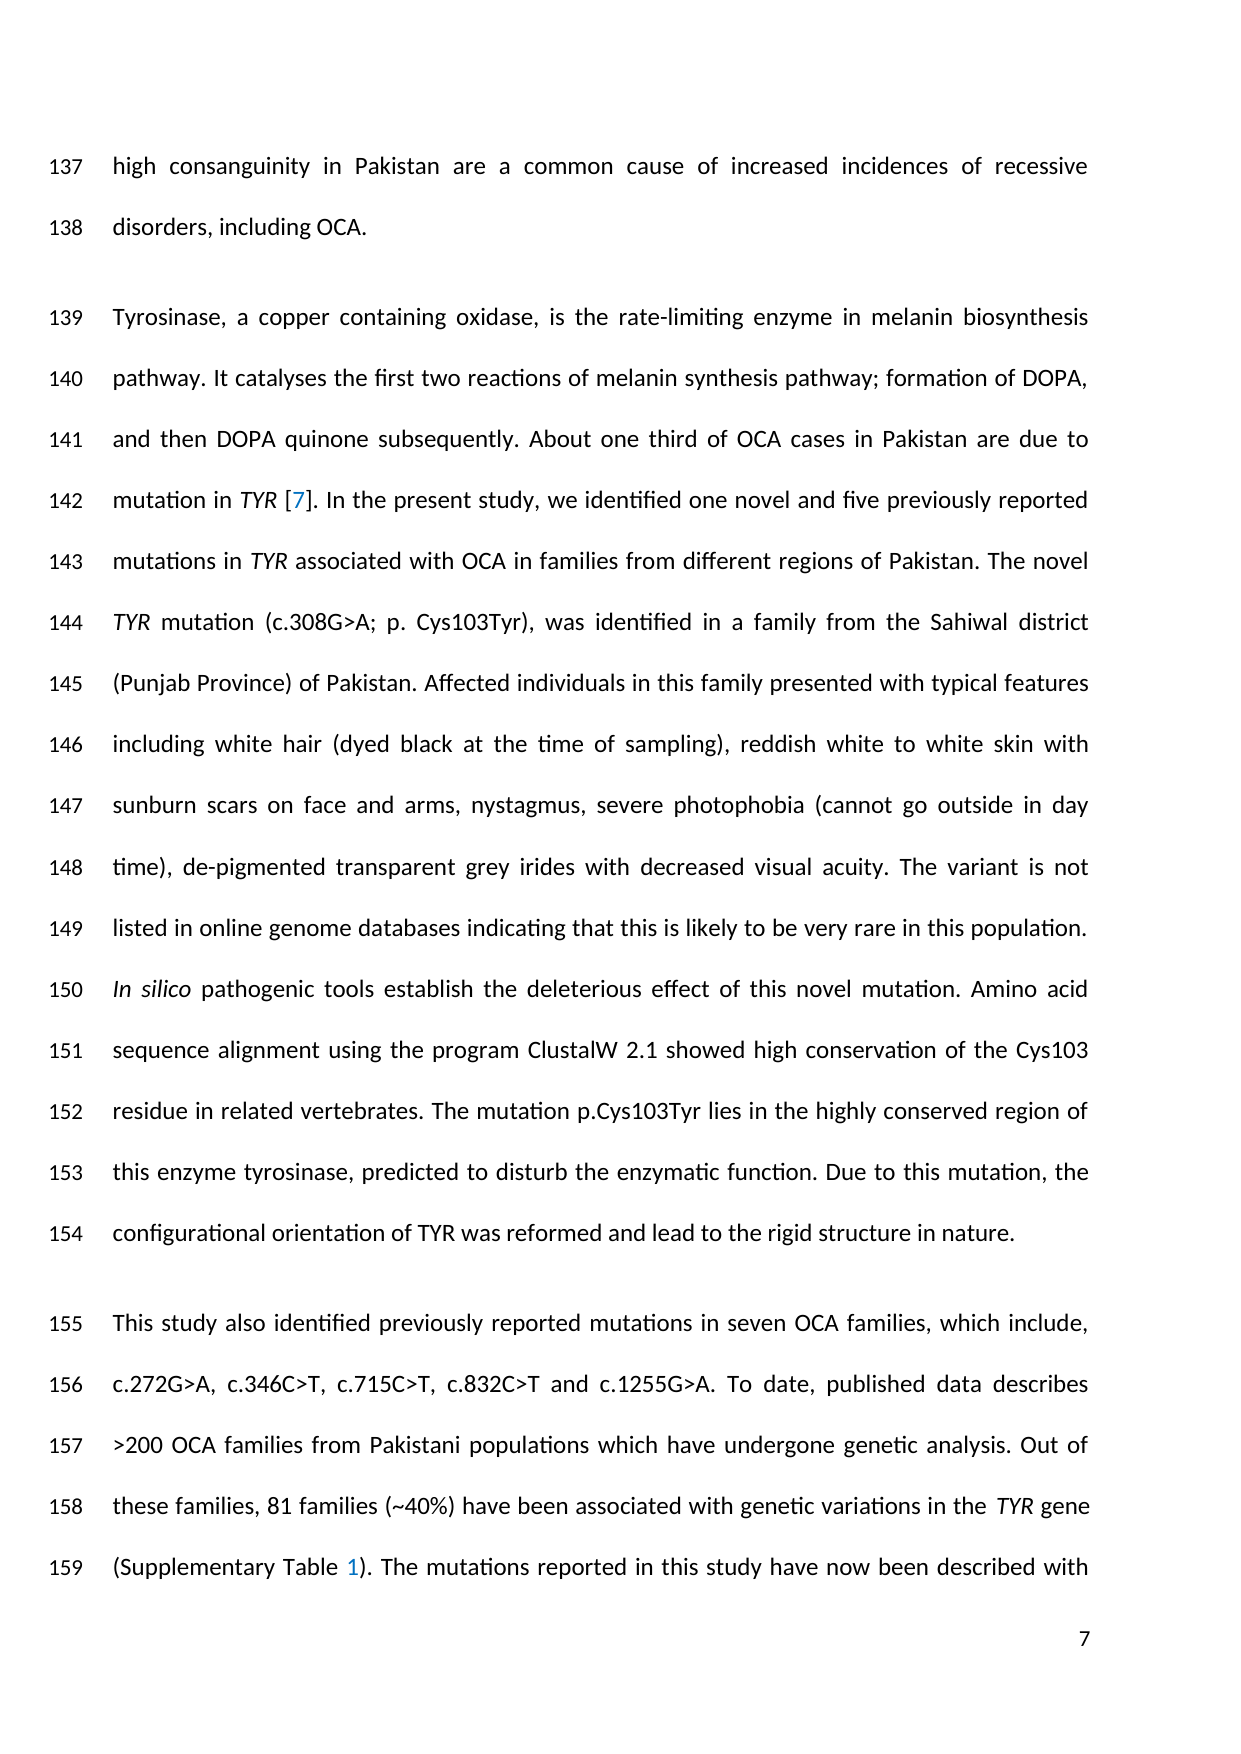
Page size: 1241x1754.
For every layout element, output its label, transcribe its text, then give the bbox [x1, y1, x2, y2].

text Tyrosinase, a copper containing oxidase, is the rate-limiting enzyme in melanin biosynthesis pathway. It catalyses the first two reactions of melanin synthesis pathway; formation of DOPA, and then DOPA quinone subsequently. About one third of OCA cases in Pakistan are due to mutation in TYR [7]. In the present study, we identified one novel and five previously reported mutations in TYR associated with OCA in families from different regions of Pakistan. The novel TYR mutation (c.308G>A; p. Cys103Tyr), was identified in a family from the Sahiwal district (Punjab Province) of Pakistan. Affected individuals in this family presented with typical features including white hair (dyed black at the time of sampling), reddish white to white skin with sunburn scars on face and arms, nystagmus, severe photophobia (cannot go outside in day time), de-pigmented transparent grey irides with decreased visual acuity. The variant is not listed in online genome databases indicating that this is likely to be very rare in this population. In silico pathogenic tools establish the deleterious effect of this novel mutation. Amino acid sequence alignment using the program ClustalW 2.1 showed high conservation of the Cys103 residue in related vertebrates. The mutation p.Cys103Tyr lies in the highly conserved region of this enzyme tyrosinase, predicted to disturb the enzymatic function. Due to this mutation, the configurational orientation of TYR was reformed and lead to the rigid structure in nature. [112, 301, 1090, 1247]
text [112, 150, 1090, 242]
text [112, 1307, 1090, 1582]
